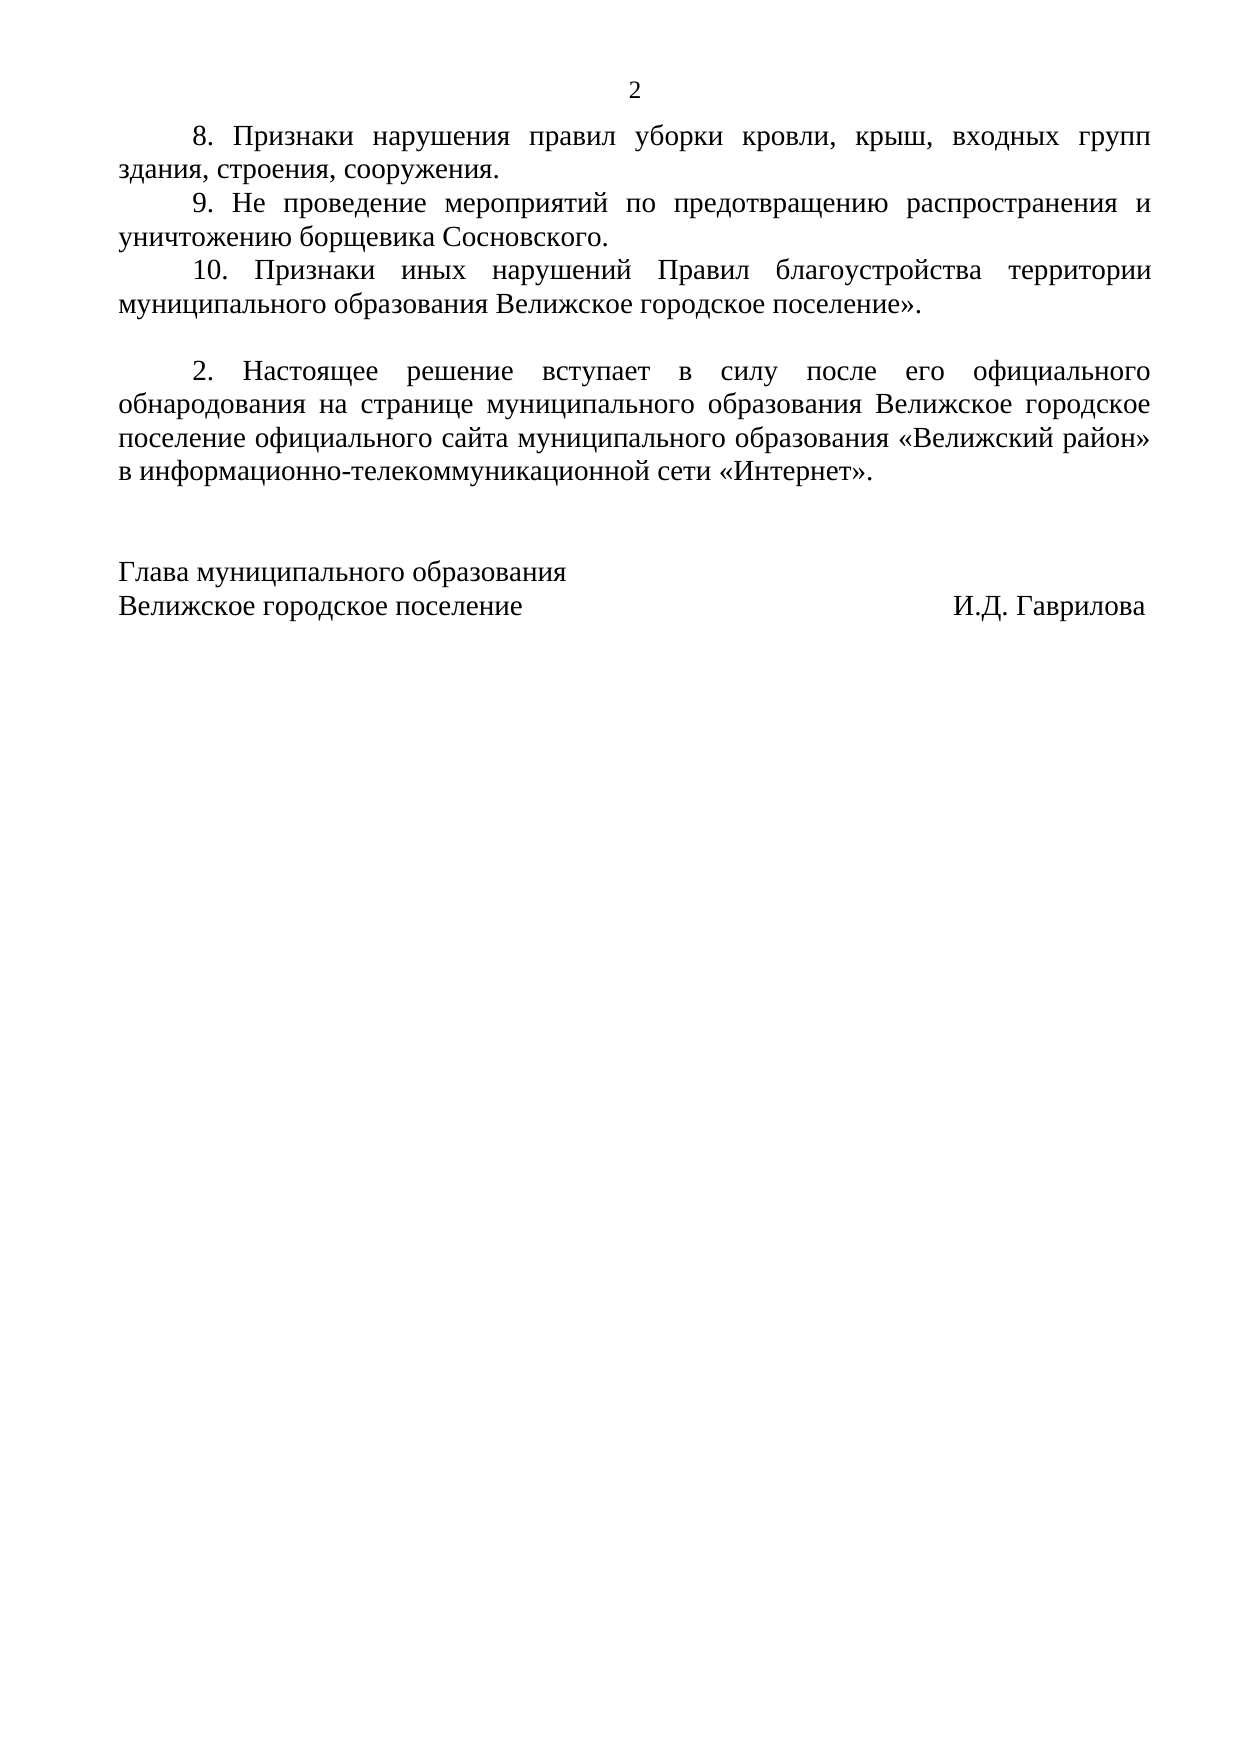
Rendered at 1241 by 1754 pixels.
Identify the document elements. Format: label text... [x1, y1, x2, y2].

text 2. Настоящее решение вступает в силу после его официального обнародования на странице муниципального образования Велижское городское поселение официального сайта муниципального образования «Велижский район» в информационно-телекоммуникационной сети «Интернет». [118, 353, 1152, 487]
text 9. Не проведение мероприятий по предотвращению распространения и уничтожению борщевика Сосновского. [118, 185, 1152, 252]
text Глава муниципального образования [118, 554, 1152, 588]
text 10. Признаки иных нарушений Правил благоустройства территории муниципального образования Велижское городское поселение». [118, 252, 1152, 319]
text 8. Признаки нарушения правил уборки кровли, крыш, входных групп здания, строения, сооружения. [118, 118, 1152, 185]
text Велижское городское поселение И.Д. Гаврилова [118, 588, 1152, 621]
